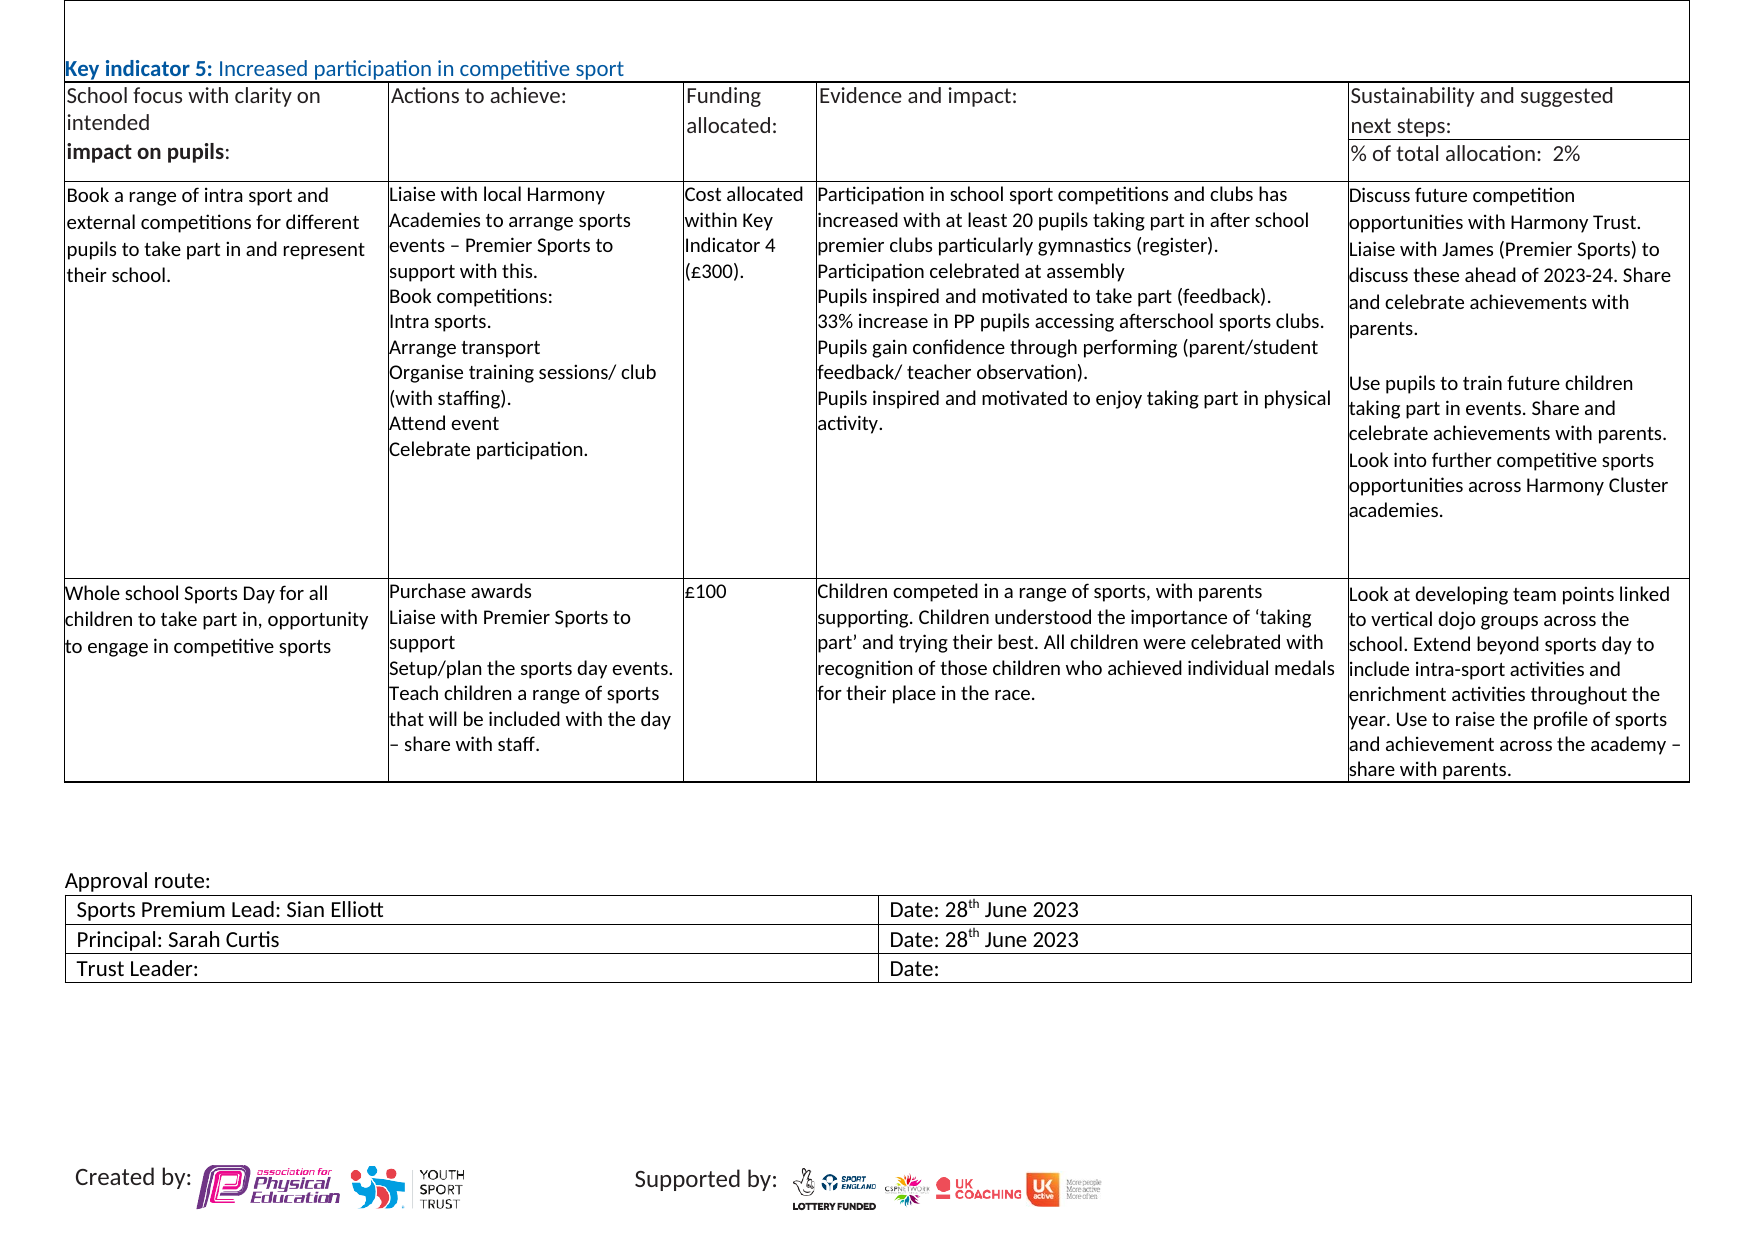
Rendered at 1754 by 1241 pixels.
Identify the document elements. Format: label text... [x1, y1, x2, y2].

table_cell Purchase awards Liaise with Premier Sports to support Setup/plan the sports day events. Teach children a range of sports that will be included with the day – share with staff. [389, 579, 683, 781]
table_cell School focus with clarity on intended impact on pupils: [65, 83, 388, 181]
table_cell Evidence and impact: [817, 83, 1348, 181]
table_cell Participation in school sport competitions and clubs has increased with at least 20 pupils taking part in after school premier clubs particularly gymnastics (register). Participation celebrated at assembly Pupils inspired and motivated to take part (feedback). 33% increase in PP pupils accessing afterschool sports clubs. Pupils gain confidence through performing (parent/student feedback/ teacher observation). Pupils inspired and motivated to enjoy taking part in physical activity. [817, 182, 1348, 578]
table_cell Whole school Sports Day for all children to take part in, opportunity to engage in competitive sports [65, 579, 388, 781]
picture [350, 1166, 464, 1209]
table_cell Date: [879, 954, 1691, 982]
table_cell % of total allocation: 2% [1349, 140, 1689, 181]
table_header Sports Premium Lead: Sian Elliott [66, 896, 878, 924]
table_cell Cost allocated within Key Indicator 4 (£300). [684, 182, 816, 578]
picture [885, 1167, 930, 1212]
picture [366, 1186, 390, 1209]
table_cell Date: 28th June 2023 [879, 925, 1691, 953]
picture [821, 1174, 838, 1191]
text Approval route: [64, 867, 1691, 894]
picture [936, 1177, 951, 1199]
table_cell Sustainability and suggested next steps: [1349, 83, 1689, 139]
table_cell Discuss future competition opportunities with Harmony Trust. Liaise with James (Premier Sports) to discuss these ahead of 2023-24. Share and celebrate achievements with parents. Use pupils to train future children taking part in events. Share and celebrate achievements with parents. Look into further competitive sports opportunities across Harmony Cluster academies. [1349, 182, 1689, 578]
table_cell £100 [684, 579, 816, 781]
table_cell Liaise with local Harmony Academies to arrange sports events – Premier Sports to support with this. Book competitions: Intra sports. Arrange transport Organise training sessions/ club (with staffing). Attend event Celebrate participation. [389, 182, 683, 578]
table_cell Trust Leader: [66, 954, 878, 982]
picture [250, 1168, 340, 1203]
table_cell Actions to achieve: [389, 83, 683, 181]
table_cell Book a range of intra sport and external competitions for different pupils to take part in and represent their school. [65, 182, 388, 578]
picture [203, 1168, 246, 1208]
table_cell Children competed in a range of sports, with parents supporting. Children understood the importance of ‘taking part’ and trying their best. All children were celebrated with recognition of those children who achieved individual medals for their place in the race. [817, 579, 1348, 781]
picture [841, 1176, 876, 1189]
table_cell Look at developing team points linked to vertical dojo groups across the school. Extend beyond sports day to include intra-sport activities and enrichment activities throughout the year. Use to raise the profile of sports and achievement across the academy – share with parents. [1349, 579, 1689, 781]
picture [955, 1179, 1022, 1199]
table_header Date: 28th June 2023 [879, 896, 1691, 924]
table_header Key indicator 5: Increased participation in competitive sport [65, 1, 1689, 81]
table_cell Funding allocated: [684, 83, 816, 181]
table_cell Principal: Sarah Curtis [66, 925, 878, 953]
picture [1025, 1171, 1102, 1207]
picture [793, 1168, 815, 1196]
